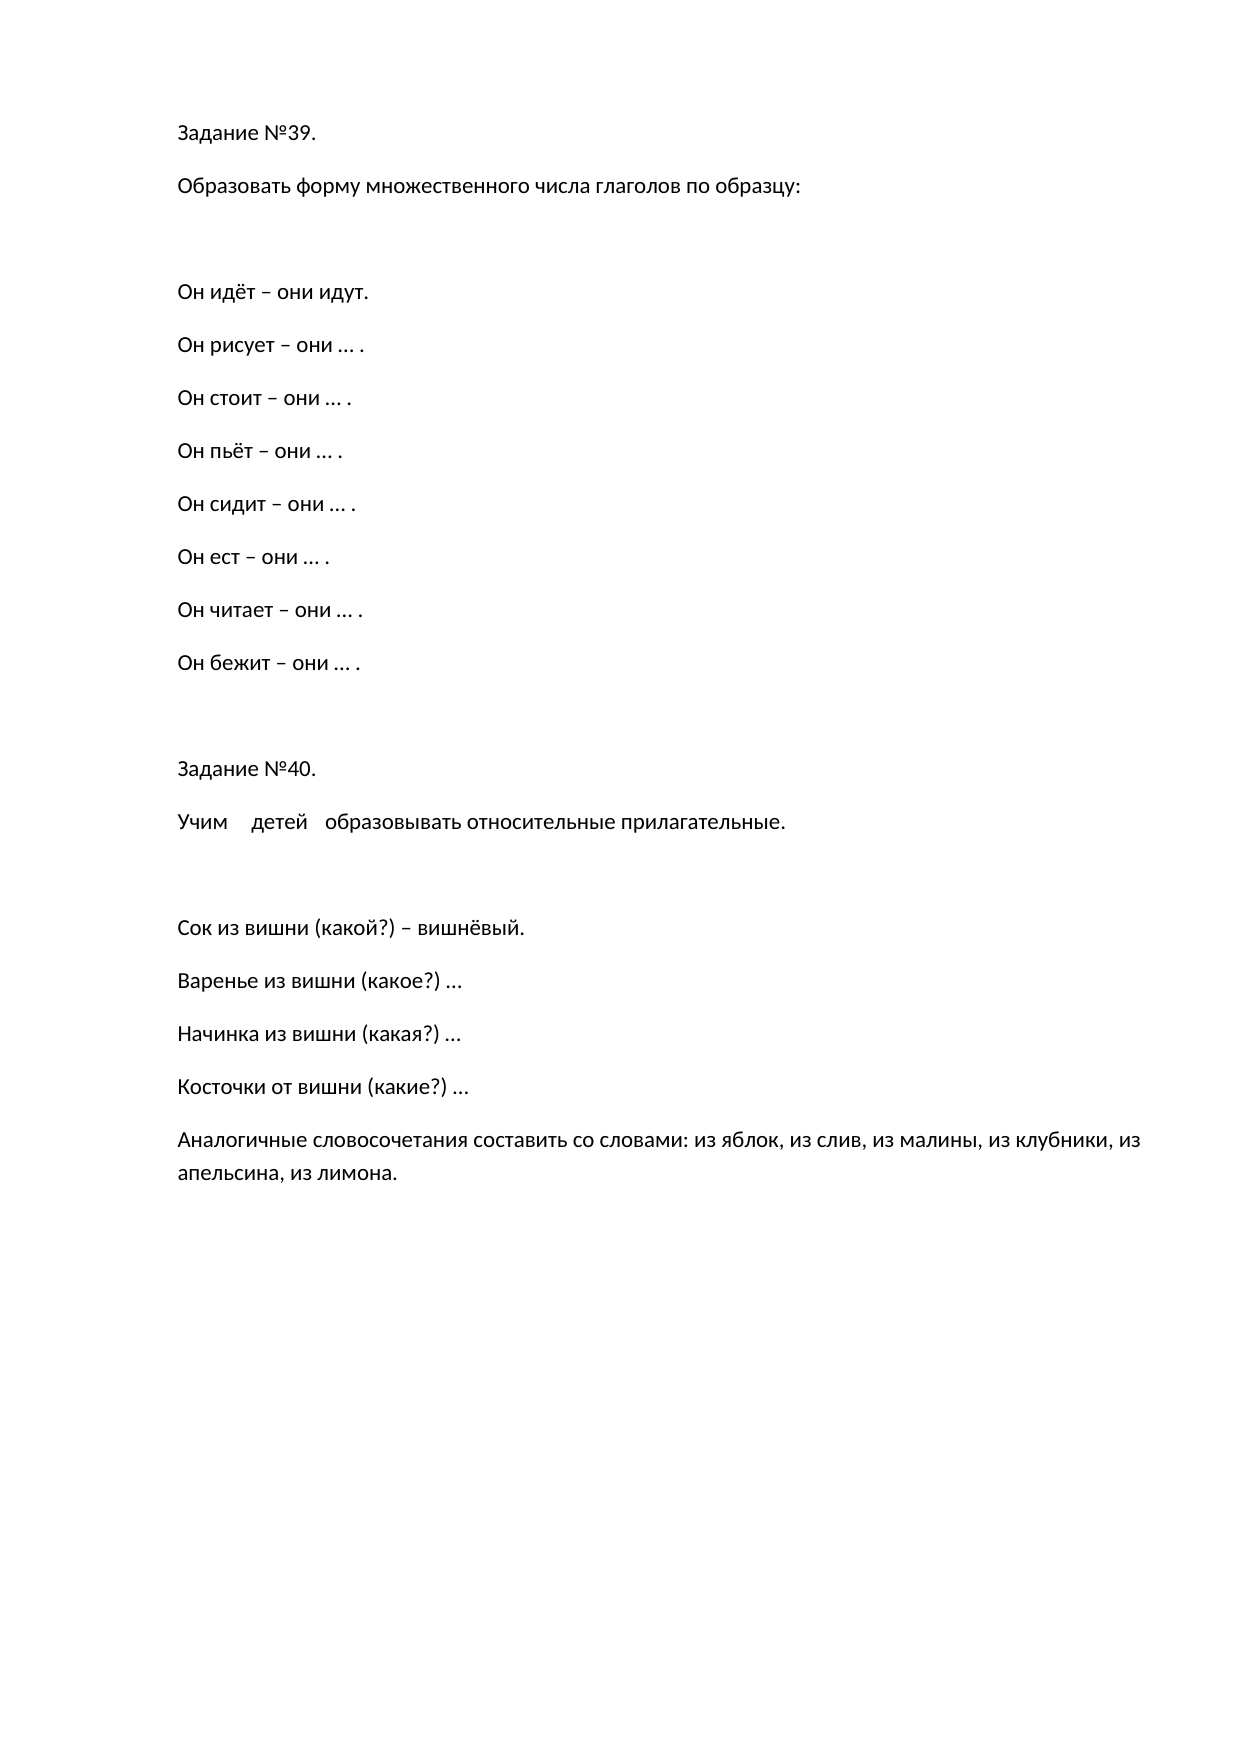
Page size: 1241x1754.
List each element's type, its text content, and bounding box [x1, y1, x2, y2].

text Варенье из вишни (какое?) … [177, 966, 1152, 994]
text Он стоит – они … . [177, 383, 1152, 411]
text Косточки от вишни (какие?) … [177, 1072, 1152, 1101]
text Учим детей образовывать относительные прилагательные. [177, 807, 1152, 835]
text Образовать форму множественного числа глаголов по образцу: [177, 171, 1152, 199]
text Задание №40. [177, 754, 1152, 782]
text Начинка из вишни (какая?) … [177, 1019, 1152, 1047]
text Задание №39. [177, 118, 1152, 146]
text Он ест – они … . [177, 542, 1152, 570]
text Аналогичные словосочетания составить со словами: из яблок, из слив, из малины, из клубники, из апельсина, из лимона. [177, 1126, 1152, 1186]
text Он рисует – они … . [177, 330, 1152, 358]
text Он сидит – они … . [177, 489, 1152, 517]
text Он пьёт – они … . [177, 436, 1152, 464]
text Он читает – они … . [177, 595, 1152, 623]
text Сок из вишни (какой?) – вишнёвый. [177, 913, 1152, 941]
text Он идёт – они идут. [177, 277, 1152, 305]
text Он бежит – они … . [177, 648, 1152, 676]
